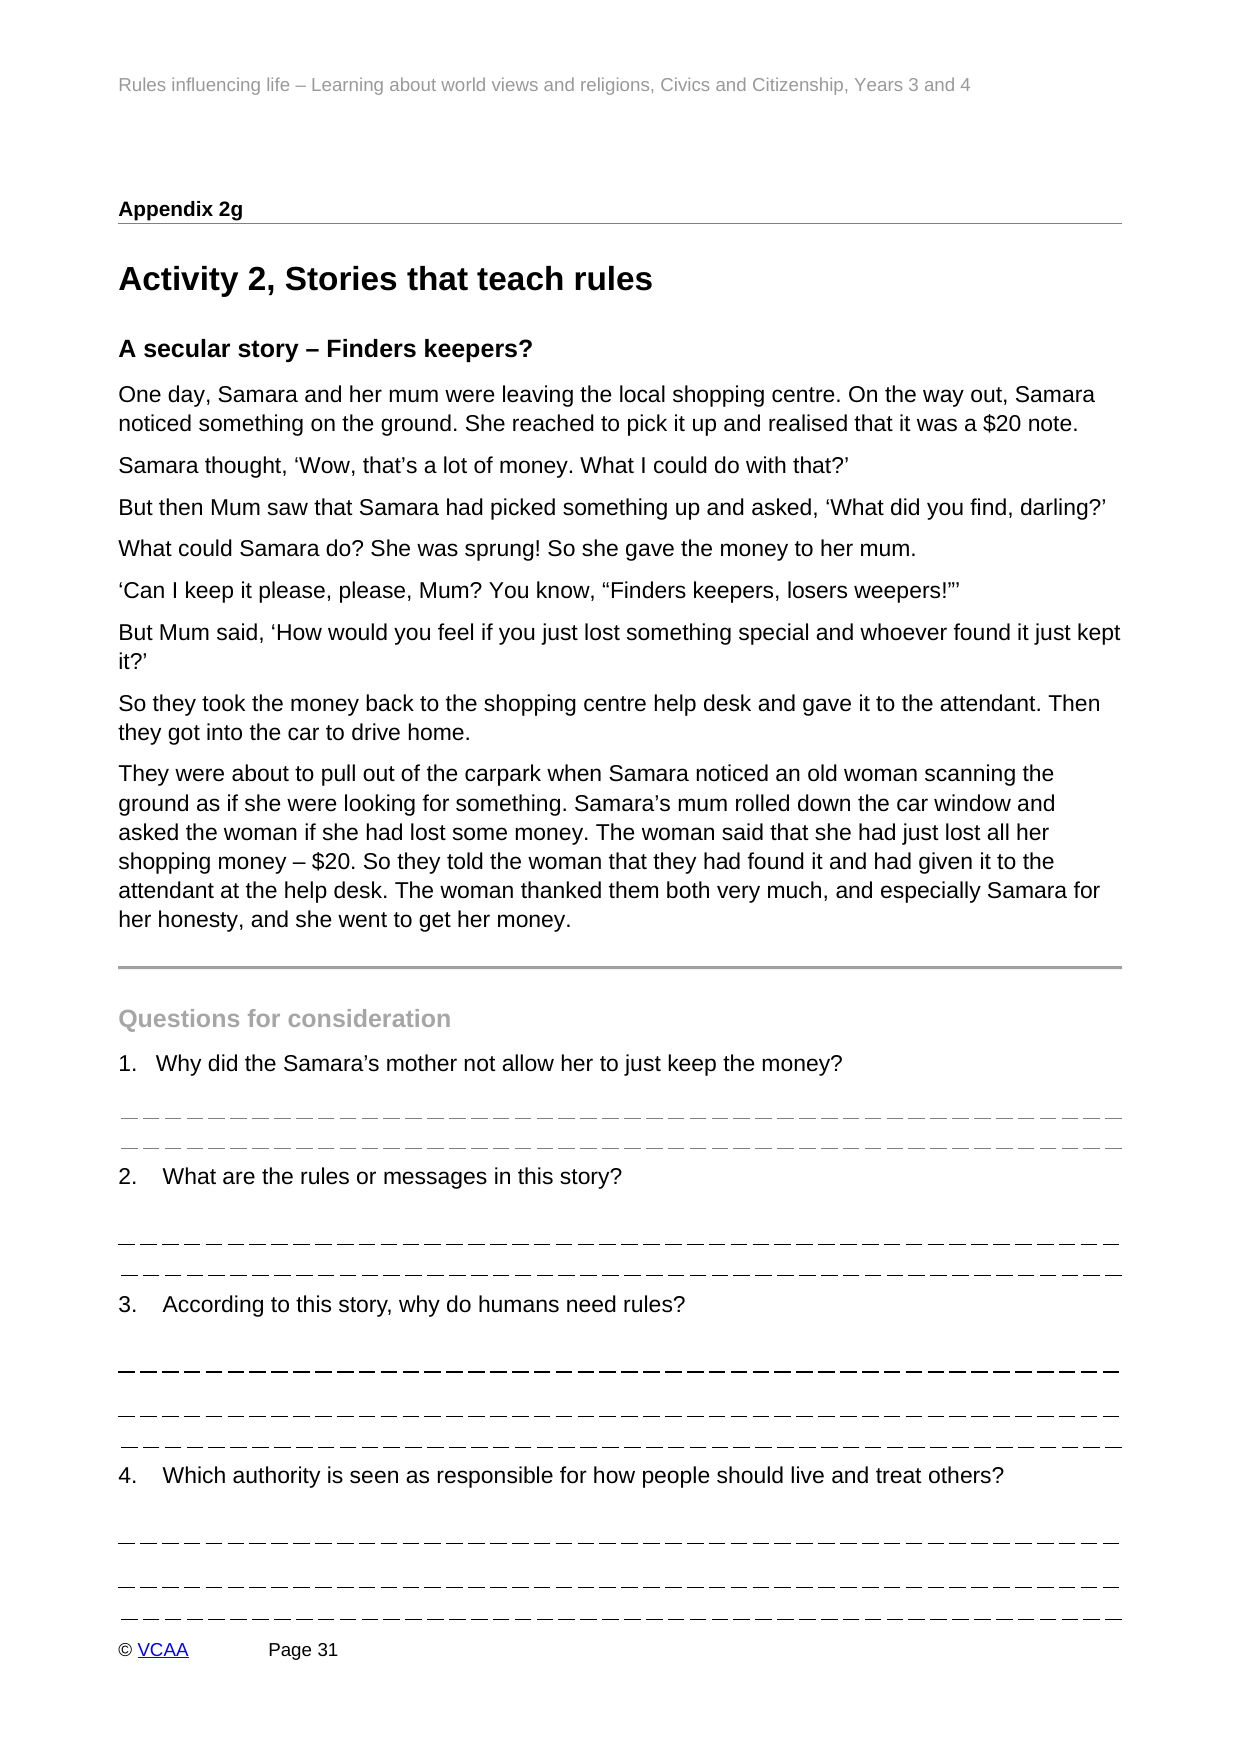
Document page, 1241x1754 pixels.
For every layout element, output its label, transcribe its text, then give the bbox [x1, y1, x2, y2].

text Appendix 2g [118, 197, 1122, 223]
text According to this story, why do humans need rules? [118, 1289, 1122, 1318]
text But then Mum saw that Samara had picked something up and asked, ‘What did you find, darling?’ [118, 492, 1122, 521]
text One day, Samara and her mum were leaving the local shopping centre. On the way out, Samara noticed something on the ground. She reached to pick it up and realised that it was a $20 note. [118, 379, 1122, 438]
text Which authority is seen as responsible for how people should live and treat others? [118, 1461, 1122, 1490]
text They were about to pull out of the carpark when Samara noticed an old woman scanning the ground as if she were looking for something. Samara’s mum rolled down the car window and asked the woman if she had lost some money. The woman said that she had just lost all her shopping money – $20. So they told the woman that they had found it and had given it to the attendant at the help desk. The woman thanked them both very much, and especially Samara for her honesty, and she went to get her money. [118, 758, 1122, 933]
subtitle Activity 2, Stories that teach rules [118, 261, 1122, 298]
text Samara thought, ‘Wow, that’s a lot of money. What I could do with that?’ [118, 450, 1122, 479]
text But Mum said, ‘How would you feel if you just lost something special and whoever found it just kept it?’ [118, 617, 1122, 675]
list Why did the Samara’s mother not allow her to just keep the money? [118, 1048, 1122, 1077]
subtitle Questions for consideration [118, 1004, 1122, 1033]
text What are the rules or messages in this story? [118, 1161, 1122, 1190]
text What could Samara do? She was sprung! So she gave the money to her mum. [118, 533, 1122, 563]
subtitle A secular story – Finders keepers? [118, 327, 1122, 365]
text So they took the money back to the shopping centre help desk and gave it to the attendant. Then they got into the car to drive home. [118, 688, 1122, 746]
text ‘Can I keep it please, please, Mum? You know, “Finders keepers, losers weepers!”’ [118, 575, 1122, 604]
